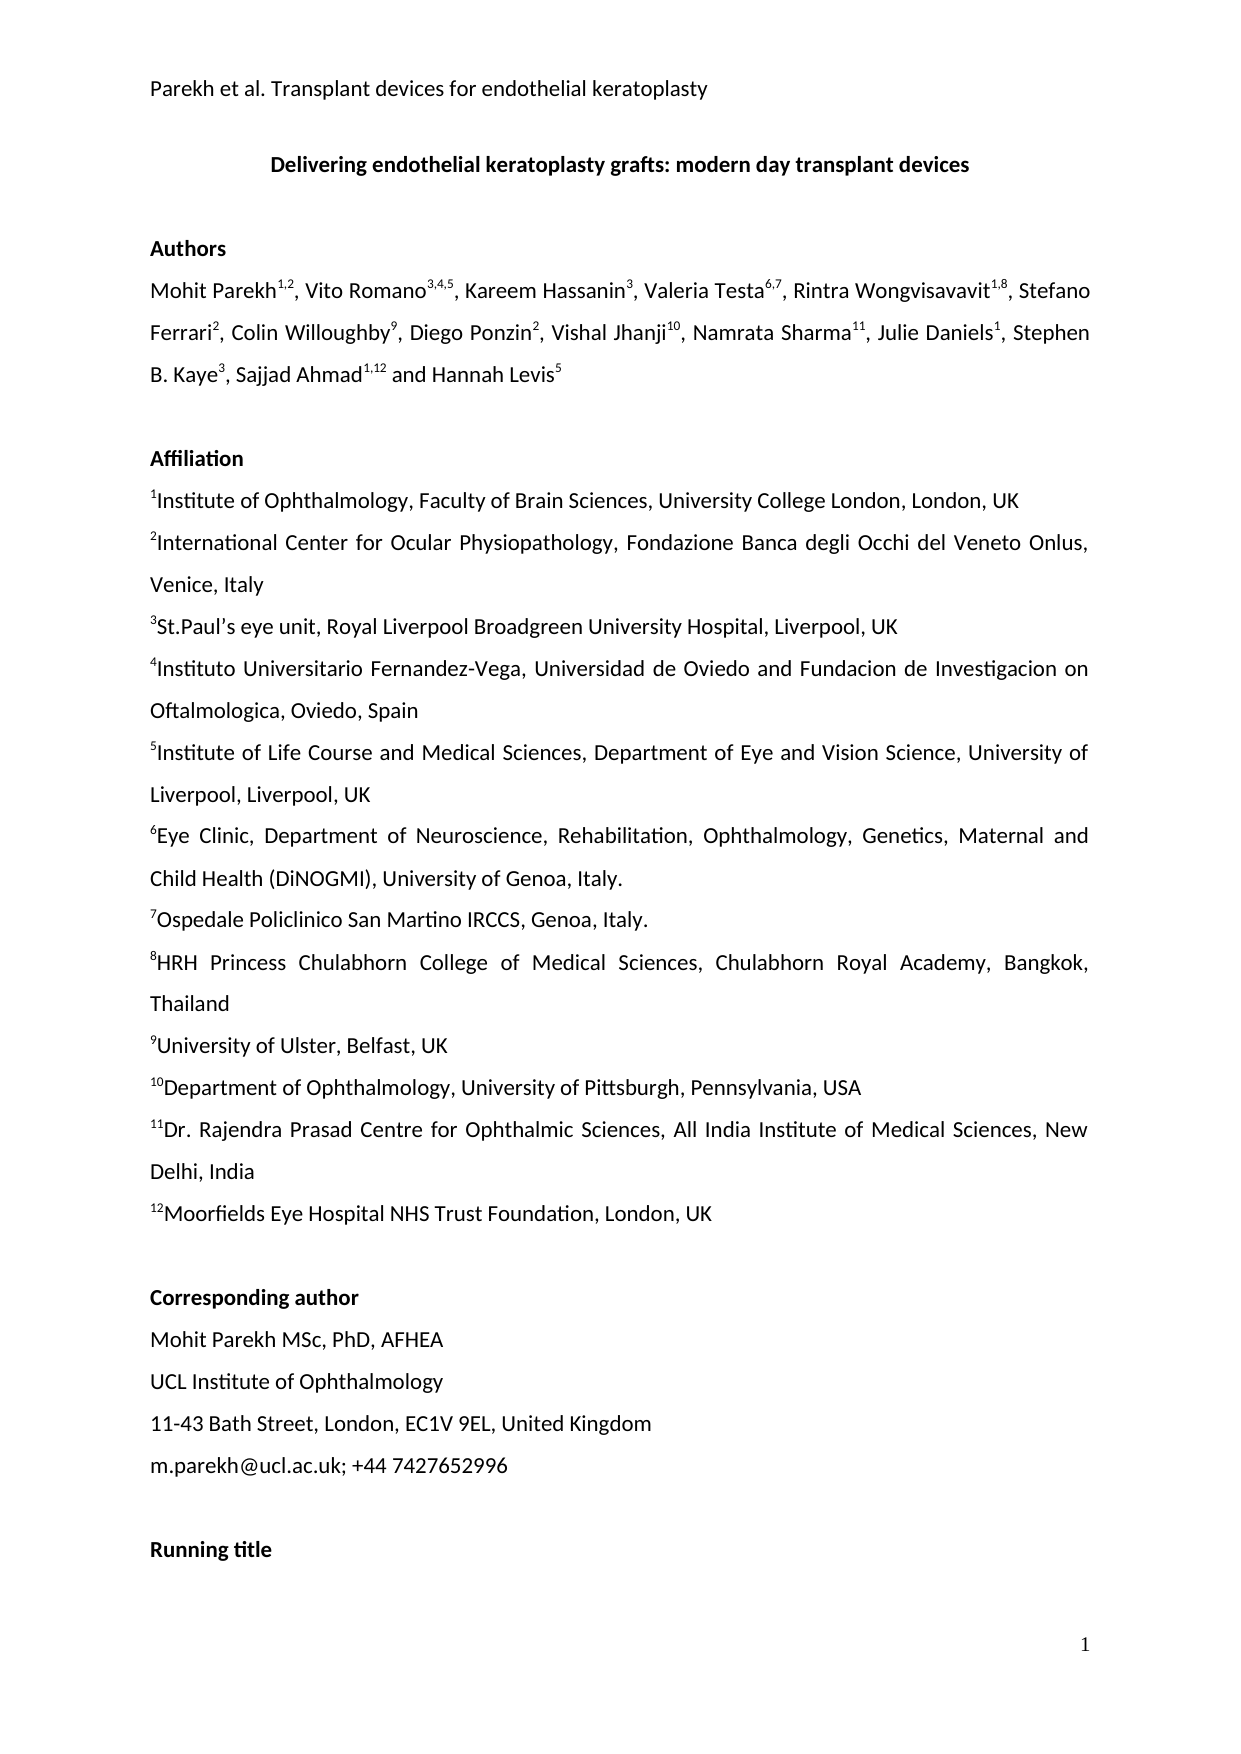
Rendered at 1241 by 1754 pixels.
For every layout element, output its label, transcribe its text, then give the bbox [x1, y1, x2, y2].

text 2International Center for Ocular Physiopathology, Fondazione Banca degli Occhi del Veneto Onlus, Venice, Italy [150, 528, 1090, 598]
text m.parekh@ucl.ac.uk; +44 7427652996 [150, 1451, 1090, 1479]
text 8HRH Princess Chulabhorn College of Medical Sciences, Chulabhorn Royal Academy, Bangkok, Thailand [150, 948, 1090, 1018]
text 12Moorfields Eye Hospital NHS Trust Foundation, London, UK [150, 1199, 1090, 1227]
text Mohit Parekh1,2, Vito Romano3,4,5, Kareem Hassanin3, Valeria Testa6,7, Rintra Wongvisavavit1,8, Stefano Ferrari2, Colin Willoughby9, Diego Ponzin2, Vishal Jhanji10, Namrata Sharma11, Julie Daniels1, Stephen B. Kaye3, Sajjad Ahmad1,12 and Hannah Levis5 [150, 276, 1090, 388]
text 9University of Ulster, Belfast, UK [150, 1032, 1090, 1059]
text 4Instituto Universitario Fernandez-Vega, Universidad de Oviedo and Fundacion de Investigacion on Oftalmologica, Oviedo, Spain [150, 664, 1090, 724]
text 11-43 Bath Street, London, EC1V 9EL, United Kingdom [150, 1409, 1090, 1437]
text Authors [150, 234, 1090, 262]
text 1Institute of Ophthalmology, Faculty of Brain Sciences, University College London, London, UK [150, 486, 1090, 514]
text Corresponding author [150, 1283, 1090, 1311]
text 6Eye Clinic, Department of Neuroscience, Rehabilitation, Ophthalmology, Genetics, Maternal and Child Health (DiNOGMI), University of Genoa, Italy. [150, 822, 1090, 892]
text Delivering endothelial keratoplasty grafts: modern day transplant devices [150, 150, 1090, 178]
text 10Department of Ophthalmology, University of Pittsburgh, Pennsylvania, USA [150, 1073, 1090, 1102]
text 5Institute of Life Course and Medical Sciences, Department of Eye and Vision Science, University of Liverpool, Liverpool, UK [150, 738, 1090, 808]
text 7Ospedale Policlinico San Martino IRCCS, Genoa, Italy. [150, 906, 1090, 934]
text 11Dr. Rajendra Prasad Centre for Ophthalmic Sciences, All India Institute of Medical Sciences, New Delhi, India [150, 1116, 1090, 1186]
text Affiliation [150, 444, 1090, 472]
text UCL Institute of Ophthalmology [150, 1367, 1090, 1395]
text Mohit Parekh MSc, PhD, AFHEA [150, 1325, 1090, 1353]
text Running title [150, 1535, 1090, 1563]
text 3St.Paul’s eye unit, Royal Liverpool Broadgreen University Hospital, Liverpool, UK [150, 612, 1090, 640]
